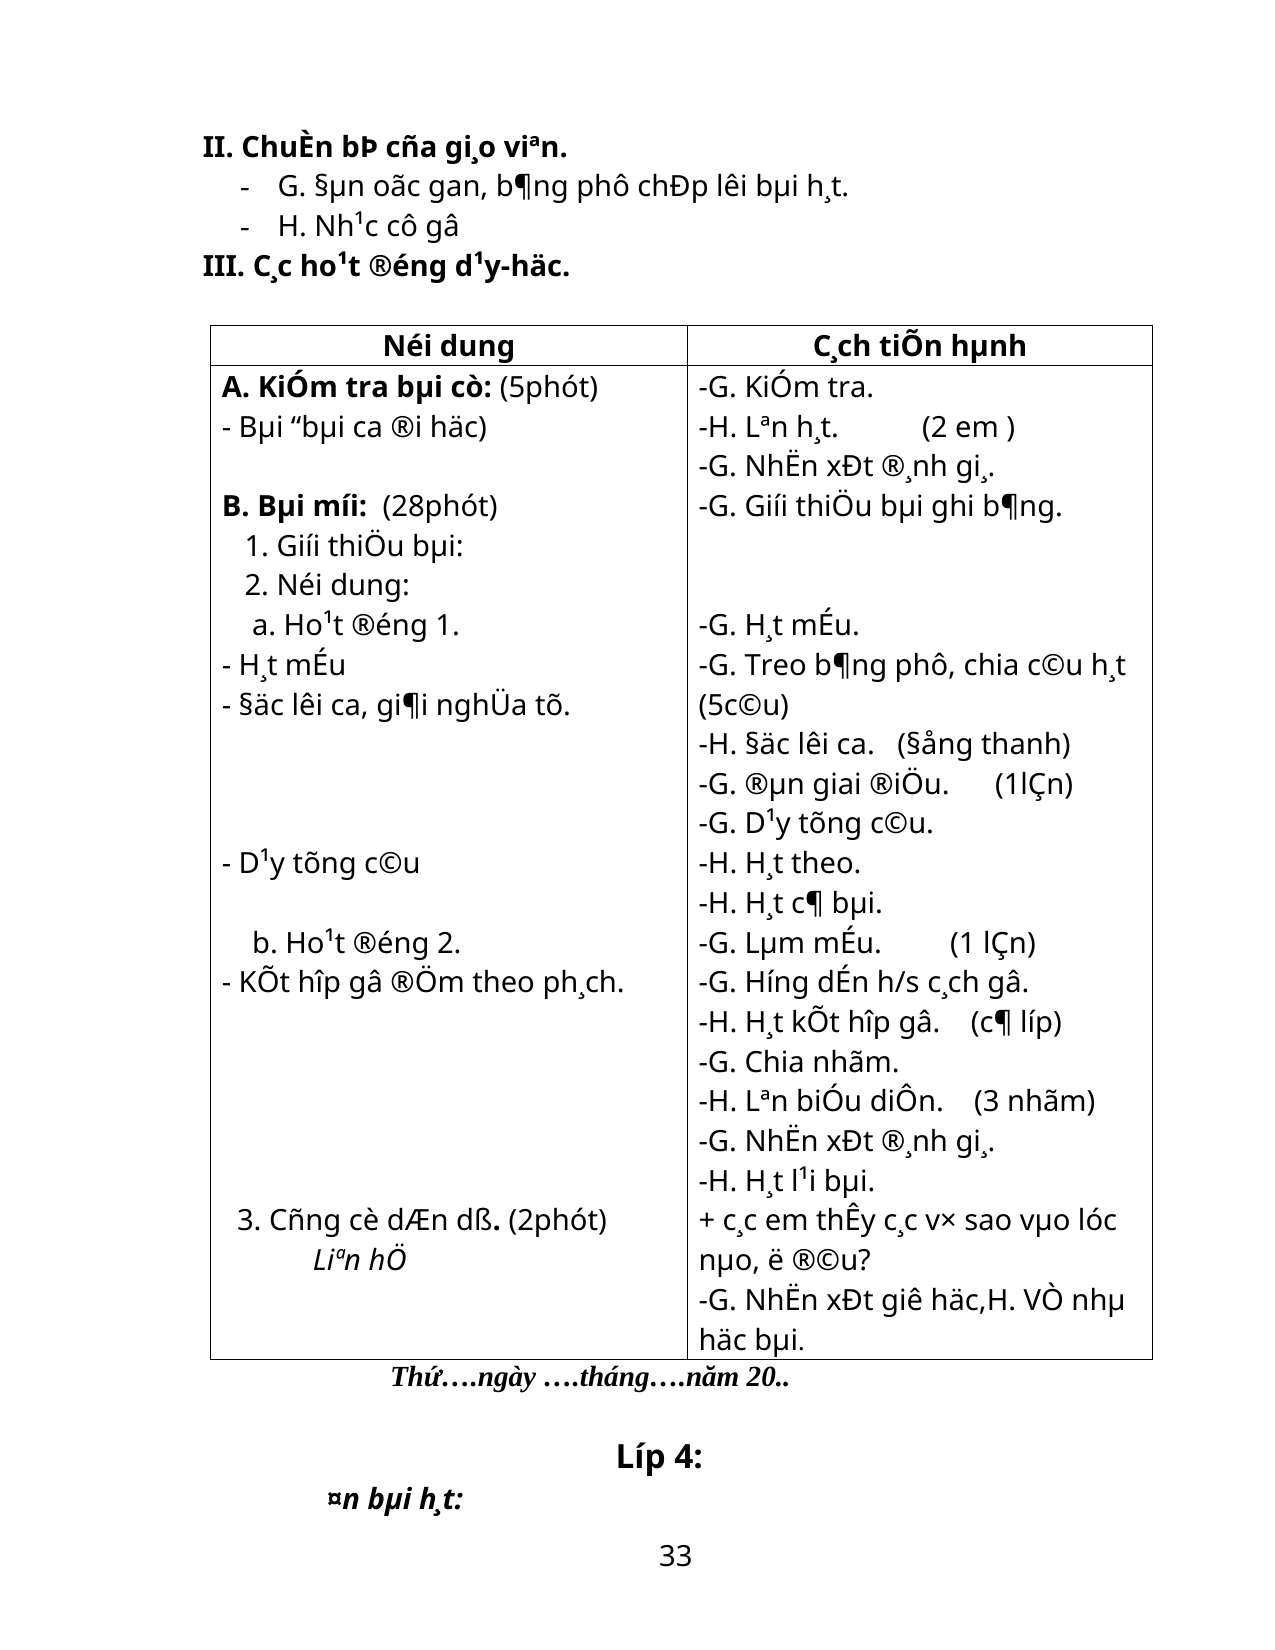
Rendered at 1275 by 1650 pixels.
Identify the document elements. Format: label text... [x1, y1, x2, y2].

text Líp 4: [165, 1433, 1186, 1478]
text III. C¸c ho¹t ®éng d¹y-häc. [165, 245, 1186, 285]
table_cell -G. KiÓm tra. -H. Lªn h¸t. (2 em ) -G. NhËn xÐt ®¸nh gi¸. -G. Giíi thiÖu bµi ghi b¶ng. -G. H¸t mÉu. -G. Treo b¶ng phô, chia c©u h¸t (5c©u) -H. §äc lêi ca. (§ång thanh) -G. ®µn giai ®iÖu. (1lÇn) -G. D¹y tõng c©u. -H. H¸t theo. -H. H¸t c¶ bµi. -G. Lµm mÉu. (1 lÇn) -G. H­íng dÉn h/s c¸ch gâ. -H. H¸t kÕt hîp gâ. (c¶ líp) -G. Chia nhãm. -H. Lªn biÓu diÔn. (3 nhãm) -G. NhËn xÐt ®¸nh gi¸. -H. H¸t l¹i bµi. + c¸c em thÊy c¸c v× sao vµo lóc nµo, ë ®©u? -G. NhËn xÐt giê häc,H. VÒ nhµ häc bµi. [688, 366, 1152, 1358]
text Thứ….ngày ….tháng….năm 20.. [315, 1359, 1186, 1393]
text II. ChuÈn bÞ cña gi¸o viªn. [165, 126, 1186, 166]
text ¤n bµi h¸t: [165, 1478, 1186, 1518]
list G. §µn oãc gan, b¶ng phô chÐp lêi bµi h¸t. [240, 166, 1186, 205]
table_header Néi dung [211, 326, 687, 365]
table_cell A. KiÓm tra bµi cò: (5phót) - Bµi “bµi ca ®i häc) B. Bµi míi: (28phót) 1. Giíi thiÖu bµi: 2. Néi dung: a. Ho¹t ®éng 1. - H¸t mÉu - §äc lêi ca, gi¶i nghÜa tõ. - D¹y tõng c©u b. Ho¹t ®éng 2. - KÕt hîp gâ ®Öm theo ph¸ch. 3. Cñng cè dÆn dß. (2phót) Liªn hÖ [211, 366, 687, 1358]
table_header C¸ch tiÕn hµnh [688, 326, 1152, 365]
list H. Nh¹c cô gâ [240, 205, 1186, 245]
